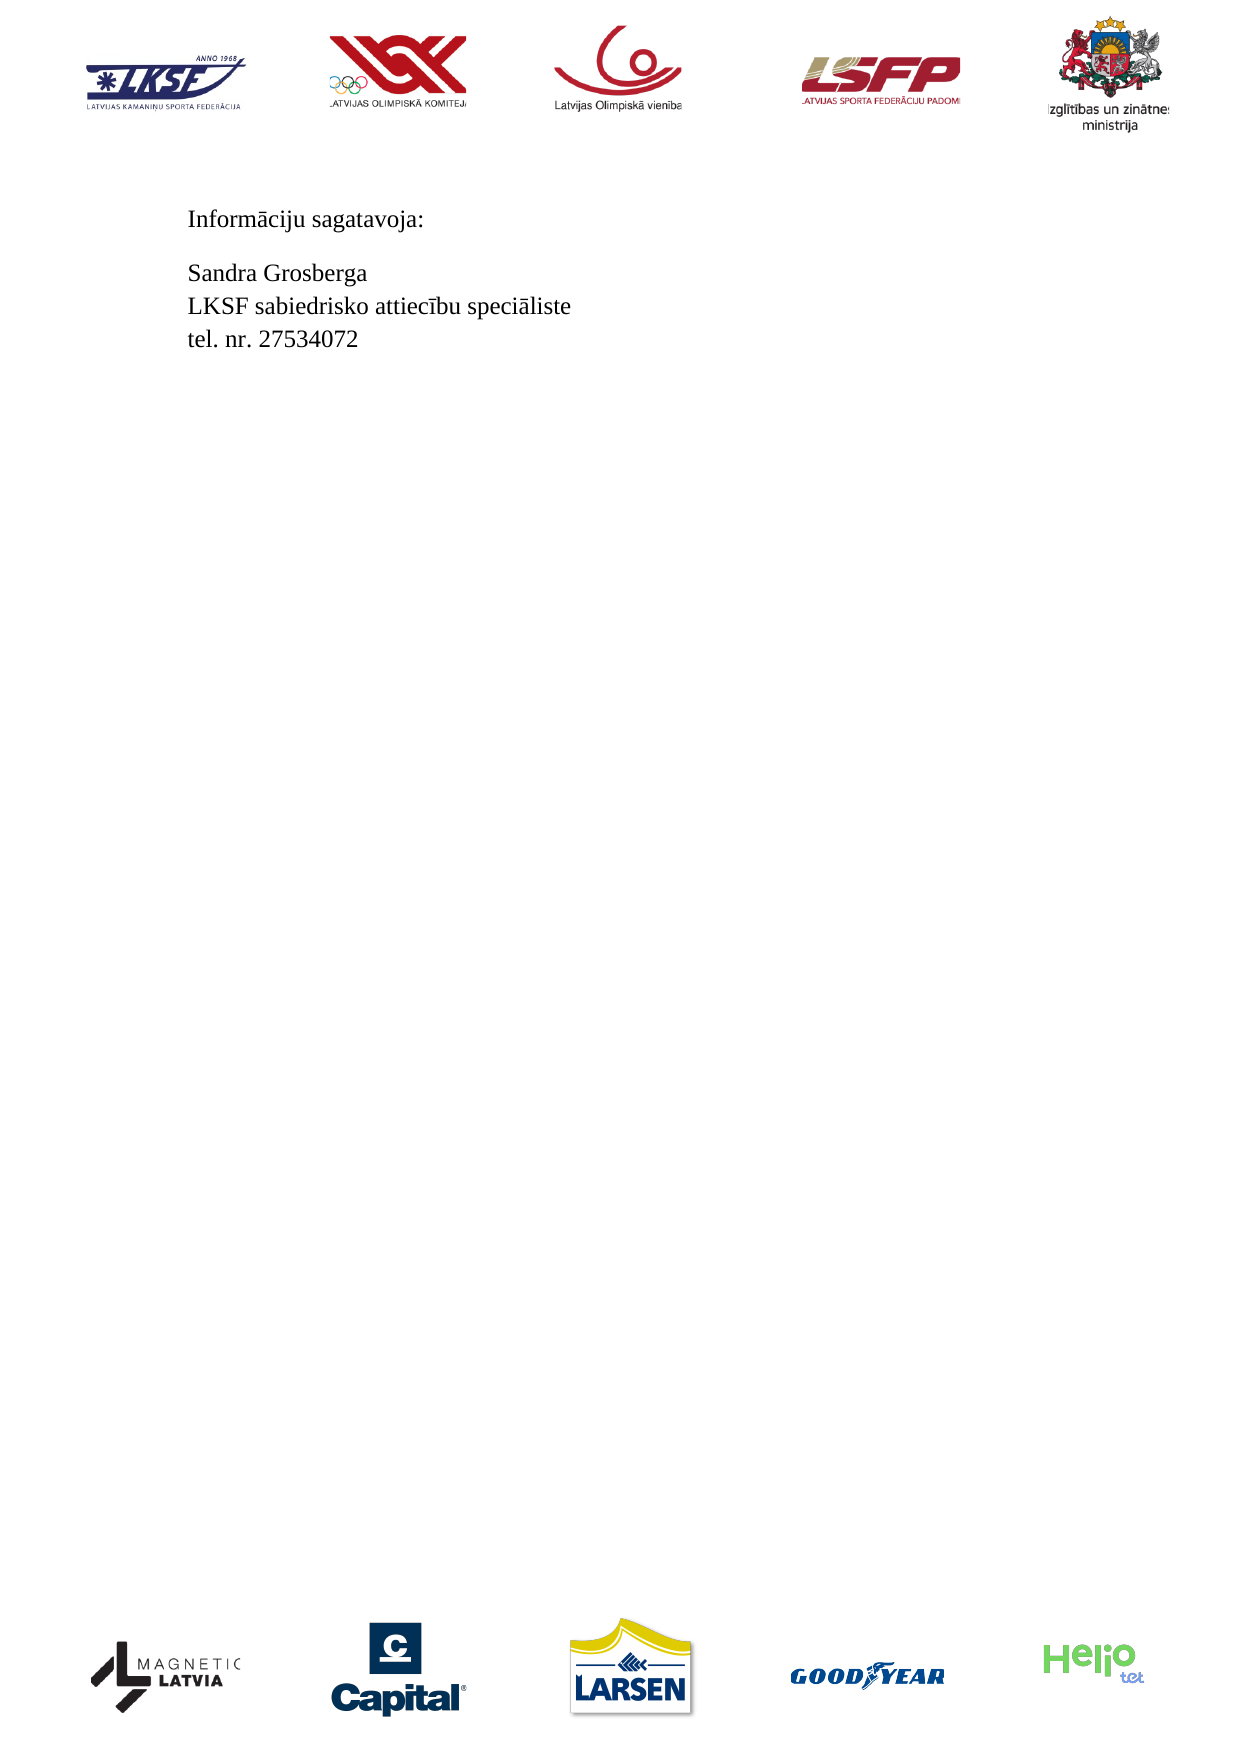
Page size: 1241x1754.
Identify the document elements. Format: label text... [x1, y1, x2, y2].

text Sandra Grosberga LKSF sabiedrisko attiecību speciāliste tel. nr. 27534072 [187, 258, 1053, 352]
picture [1047, 11, 1169, 134]
text Informāciju sagatavoja: [187, 204, 1053, 233]
picture [328, 1620, 467, 1718]
picture [79, 22, 251, 141]
picture [1036, 1638, 1149, 1688]
picture [800, 49, 961, 110]
picture [90, 1631, 240, 1716]
picture [328, 25, 466, 114]
picture [563, 1614, 698, 1721]
picture [790, 1655, 944, 1696]
picture [553, 18, 681, 116]
